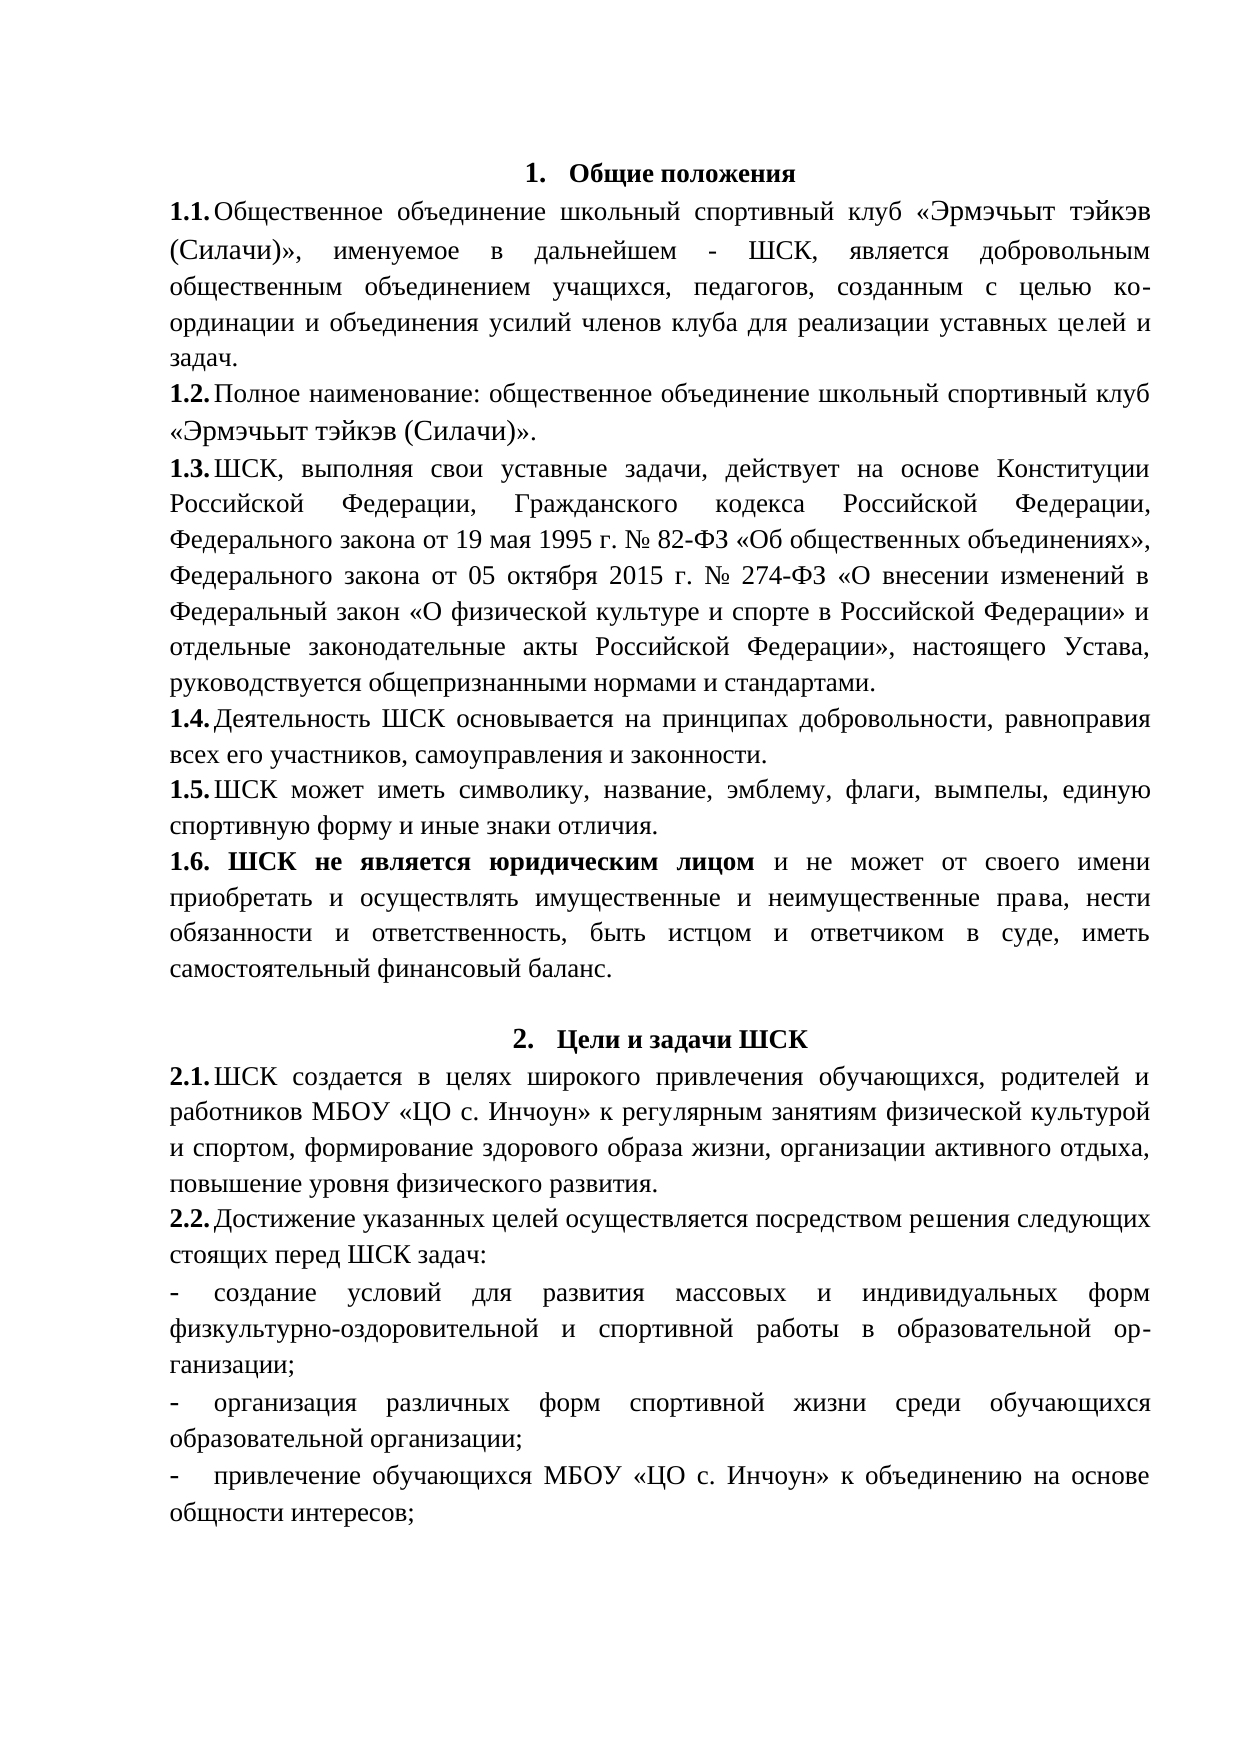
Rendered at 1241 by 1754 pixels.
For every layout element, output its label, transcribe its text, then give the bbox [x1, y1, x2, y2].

list организация различных форм спортивной жизни среди обучающихся образовательной организации; [169, 1384, 1151, 1453]
list привлечение обучающихся МБОУ «ЦО с. Инчоун» к объединению на основе общности интересов; [169, 1457, 1151, 1527]
list Общие положения [169, 155, 1151, 188]
list Цели и задачи ШСК [169, 1021, 1151, 1055]
list ШСК создается в целях широкого привлечения обучающихся, родителей и работников МБОУ «ЦО с. Инчоун» к регулярным занятиям физической культурой и спортом, формирование здорового образа жизни, организации активного отдыха, повышение уровня физического развития. [169, 1060, 1151, 1198]
list создание условий для развития массовых и индивидуальных форм физкультурно-оздоровительной и спортивной работы в образовательной организации; [169, 1274, 1151, 1379]
list Деятельность ШСК основывается на принципах добровольности, равноправия всех его участников, самоуправления и законности. [169, 702, 1151, 769]
list ШСК, выполняя свои уставные задачи, действует на основе Конституции Российской Федерации, Гражданского кодекса Российской Федерации, Федерального закона от 19 мая 1995 г. № 82-ФЗ «Об общественных объединениях», Федерального закона от 05 октября 2015 г. № 274-ФЗ «О внесении изменений в Федеральный закон «О физической культуре и спорте в Российской Федерации» и отдельные законодательные акты Российской Федерации», настоящего Устава, руководствуется общепризнанными нормами и стандартами. [169, 452, 1151, 697]
list ШСК может иметь символику, название, эмблему, флаги, вымпелы, единую спортивную форму и иные знаки отличия. [169, 773, 1151, 840]
list Достижение указанных целей осуществляется посредством решения следующих стоящих перед ШСК задач: [169, 1203, 1151, 1269]
list Общественное объединение школьный спортивный клуб «Эрмэчьыт тэйкэв (Силачи)», именуемое в дальнейшем - ШСК, является добровольным общественным объединением учащихся, педагогов, созданным с целью координации и объединения усилий членов клуба для реализации уставных целей и задач. [169, 193, 1151, 373]
text 1.6. ШСК не является юридическим лицом и не может от своего имени приобретать и осуществлять имущественные и неимущественные права, нести обязанности и ответственность, быть истцом и ответчиком в суде, иметь самостоятельный финансовый баланс. [169, 845, 1151, 983]
list Полное наименование: общественное объединение школьный спортивный клуб «Эрмэчьыт тэйкэв (Силачи)». [169, 377, 1151, 447]
